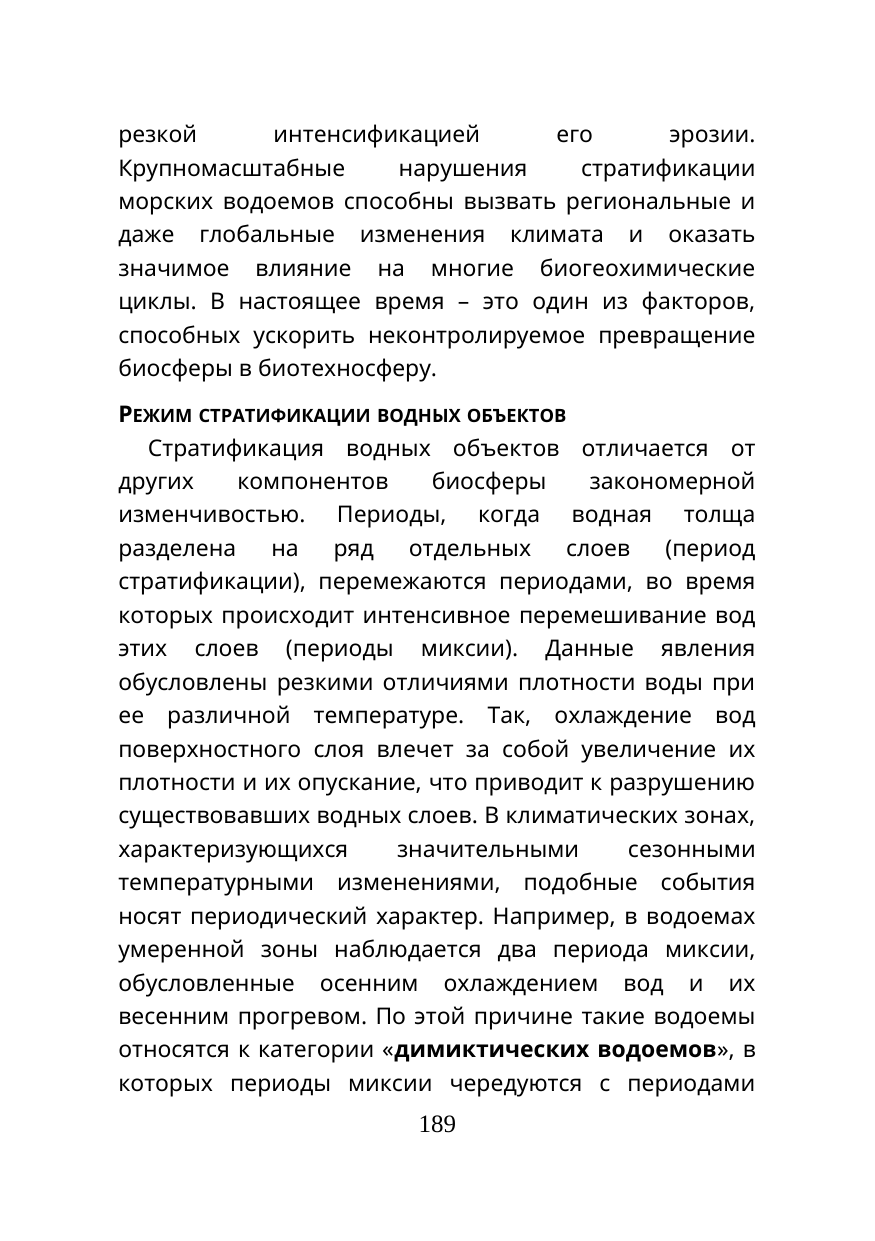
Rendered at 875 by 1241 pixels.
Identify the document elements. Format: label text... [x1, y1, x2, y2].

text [118, 118, 756, 383]
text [118, 432, 756, 1098]
subtitle Режим стратификации водных объектов [118, 398, 756, 429]
